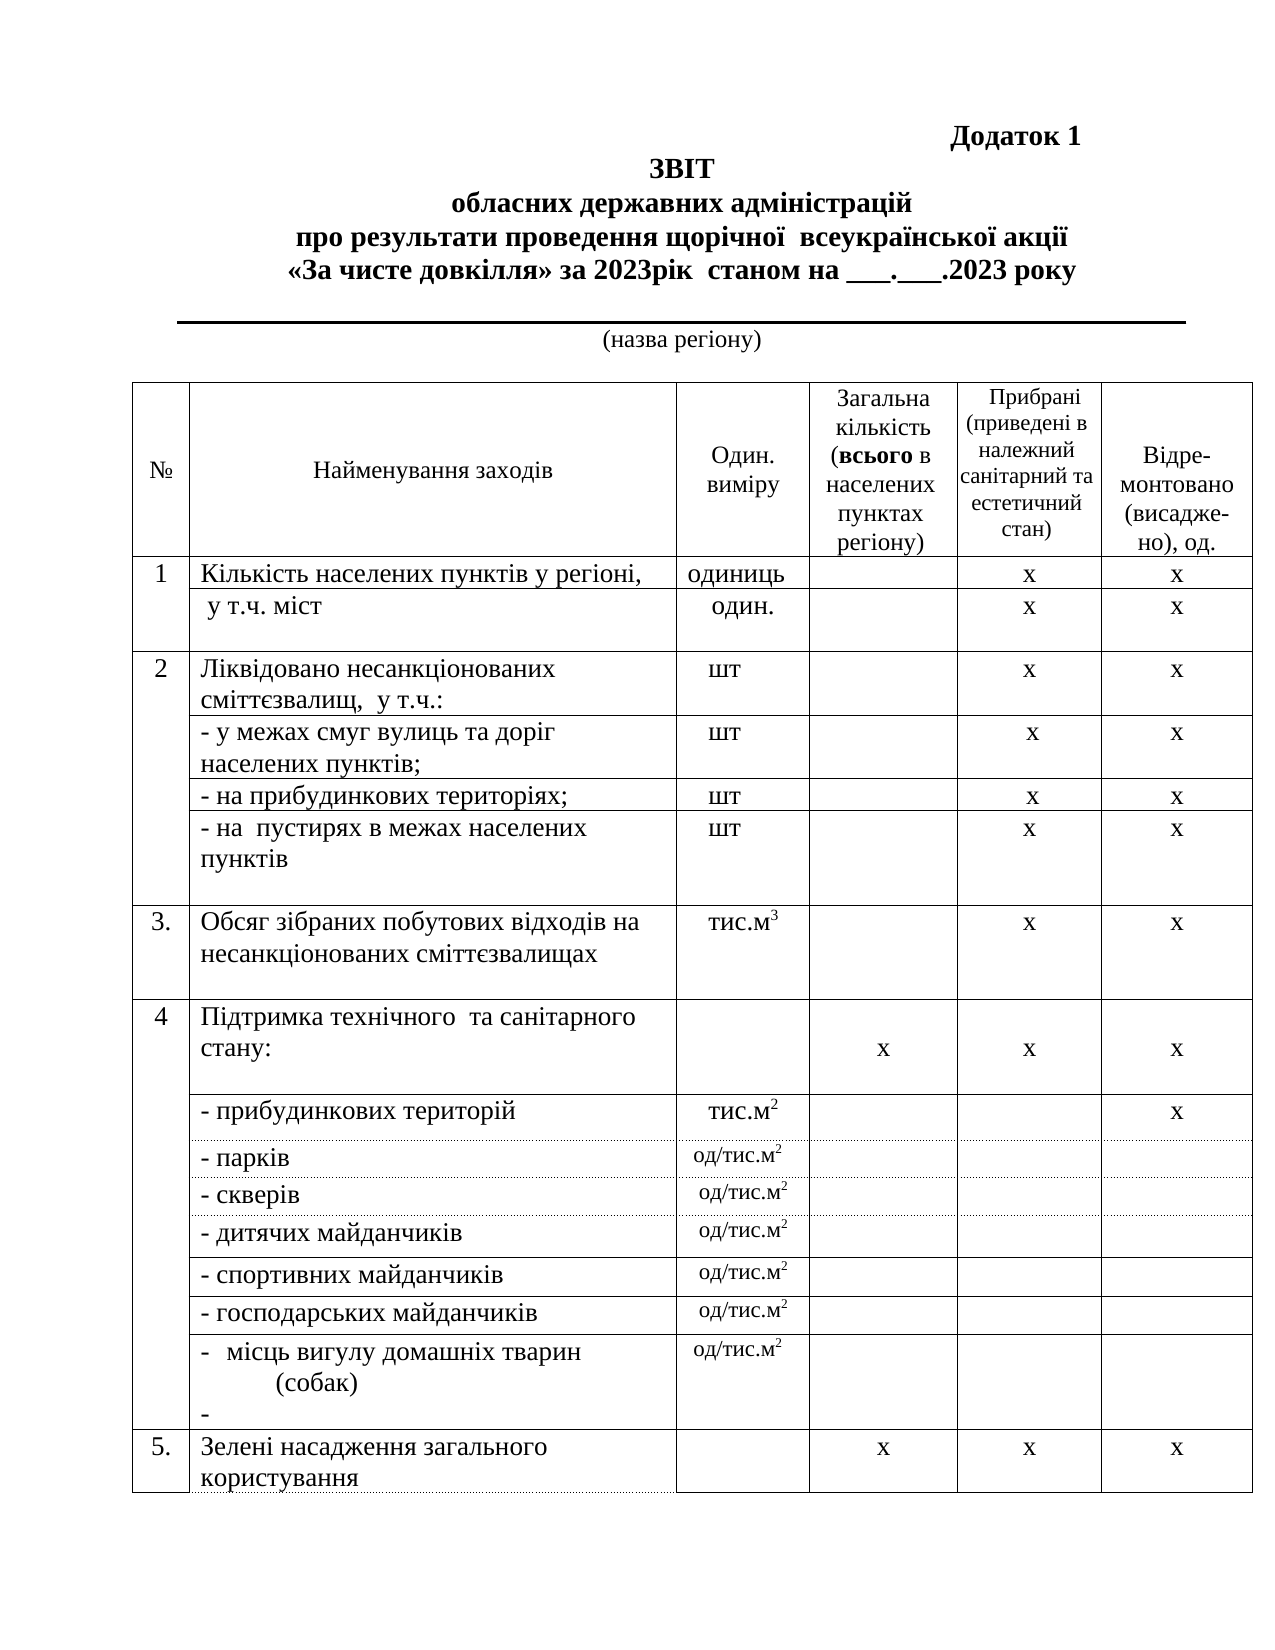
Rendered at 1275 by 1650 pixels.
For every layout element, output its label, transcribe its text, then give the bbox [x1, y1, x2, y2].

table_cell [958, 1140, 1101, 1177]
table_header Прибрані (приведені в належний санітарний та естетичний стан) [958, 383, 1101, 556]
table_cell шт [677, 716, 809, 778]
table_cell х [1102, 557, 1252, 588]
table_cell - спортивних майданчиків [190, 1258, 676, 1296]
table_cell [958, 1215, 1101, 1257]
table_cell [810, 1215, 957, 1257]
table_cell од/тис.м2 [677, 1335, 809, 1428]
table_cell х [958, 779, 1101, 810]
table_cell місць вигулу домашніх тварин (собак) [190, 1335, 676, 1428]
table_cell шт [677, 652, 809, 714]
table_cell 1 [133, 557, 189, 651]
table_cell х [810, 1000, 957, 1093]
table_cell х [1102, 589, 1252, 651]
text про результати проведення щорічної всеукраїнської акції [177, 219, 1186, 252]
table_cell Підтримка технічного та санітарного стану: [190, 1000, 676, 1093]
table_cell [810, 1297, 957, 1334]
table_cell 3. [133, 906, 189, 999]
table_header Найменування заходів [190, 383, 676, 556]
table_cell 5. [133, 1430, 189, 1492]
table_cell [1102, 1297, 1252, 1334]
table_cell х [958, 1430, 1101, 1492]
table_cell [1102, 1335, 1252, 1428]
table_cell [810, 589, 957, 651]
table_cell шт [677, 779, 809, 810]
table_cell один. [677, 589, 809, 651]
table_cell - господарських майданчиків [190, 1297, 676, 1334]
table_header Відре-монтовано (висадже-но), од. [1102, 383, 1252, 556]
table_cell х [958, 652, 1101, 714]
table_cell [1102, 1258, 1252, 1296]
text обласних державних адміністрацій [177, 185, 1186, 219]
table_cell х [1102, 1095, 1252, 1140]
table_cell - прибудинкових територій [190, 1095, 676, 1140]
table_cell - на прибудинкових територіях; [190, 779, 676, 810]
table_cell [810, 906, 957, 999]
table_cell [810, 1140, 957, 1177]
table_header Один. виміру [677, 383, 809, 556]
table_cell [810, 1177, 957, 1215]
table_cell Зелені насадження загального користування [190, 1430, 676, 1492]
table_cell тис.м3 [677, 906, 809, 999]
table_cell [1102, 1215, 1252, 1257]
table_cell [810, 1335, 957, 1428]
table_cell [810, 811, 957, 904]
table_cell од/тис.м2 [677, 1258, 809, 1296]
text (назва регіону) [177, 324, 1186, 353]
table_cell шт [677, 811, 809, 904]
table_cell х [958, 716, 1101, 778]
table_cell [810, 779, 957, 810]
table_cell [810, 652, 957, 714]
table_cell х [1102, 716, 1252, 778]
table_header Загальна кількість (всього в населених пунктах регіону) [810, 383, 957, 556]
table_cell [958, 1335, 1101, 1428]
table_cell Ліквідовано несанкціонованих сміттєзвалищ, у т.ч.: [190, 652, 676, 714]
table_cell од/тис.м2 [677, 1177, 809, 1215]
text ЗВІТ [177, 152, 1186, 185]
table_cell [810, 716, 957, 778]
table_cell [677, 1430, 809, 1492]
table_cell - скверів [190, 1177, 676, 1215]
table_cell х [1102, 1000, 1252, 1093]
table_cell [810, 1258, 957, 1296]
table_cell [958, 1297, 1101, 1334]
table_cell у т.ч. міст [190, 589, 676, 651]
table_cell - у межах смуг вулиць та доріг населених пунктів; [190, 716, 676, 778]
table_cell тис.м2 [677, 1095, 809, 1140]
table_cell [1102, 1177, 1252, 1215]
table_cell - парків [190, 1140, 676, 1177]
table_cell х [810, 1430, 957, 1492]
table_cell од/тис.м2 [677, 1215, 809, 1257]
table_cell од/тис.м2 [677, 1297, 809, 1334]
table_cell х [1102, 811, 1252, 904]
table_cell х [958, 906, 1101, 999]
table_cell х [1102, 1430, 1252, 1492]
table_cell [810, 1095, 957, 1140]
table_cell х [958, 1000, 1101, 1093]
table_cell х [1102, 652, 1252, 714]
text «За чисте довкілля» за 2023рік станом на ___.___.2023 року [177, 252, 1186, 286]
table_cell - на пустирях в межах населених пунктів [190, 811, 676, 904]
table_cell х [1102, 906, 1252, 999]
table_cell 2 [133, 652, 189, 904]
table_cell Кількість населених пунктів у регіоні, [190, 557, 676, 588]
table_cell х [958, 589, 1101, 651]
table_cell одиниць [677, 557, 809, 588]
table_cell [958, 1177, 1101, 1215]
table_cell х [958, 811, 1101, 904]
table_cell Обсяг зібраних побутових відходів на несанкціонованих сміттєзвалищах [190, 906, 676, 999]
table_cell [958, 1258, 1101, 1296]
table_cell 4 [133, 1000, 189, 1428]
table_cell [810, 557, 957, 588]
table_cell [677, 1000, 809, 1093]
table_cell [958, 1095, 1101, 1140]
table_cell од/тис.м2 [677, 1140, 809, 1177]
table_header № [133, 383, 189, 556]
table_cell - дитячих майданчиків [190, 1215, 676, 1257]
text Додаток 1 [177, 118, 1186, 152]
table_cell х [1102, 779, 1252, 810]
table_cell х [958, 557, 1101, 588]
table_cell [1102, 1140, 1252, 1177]
